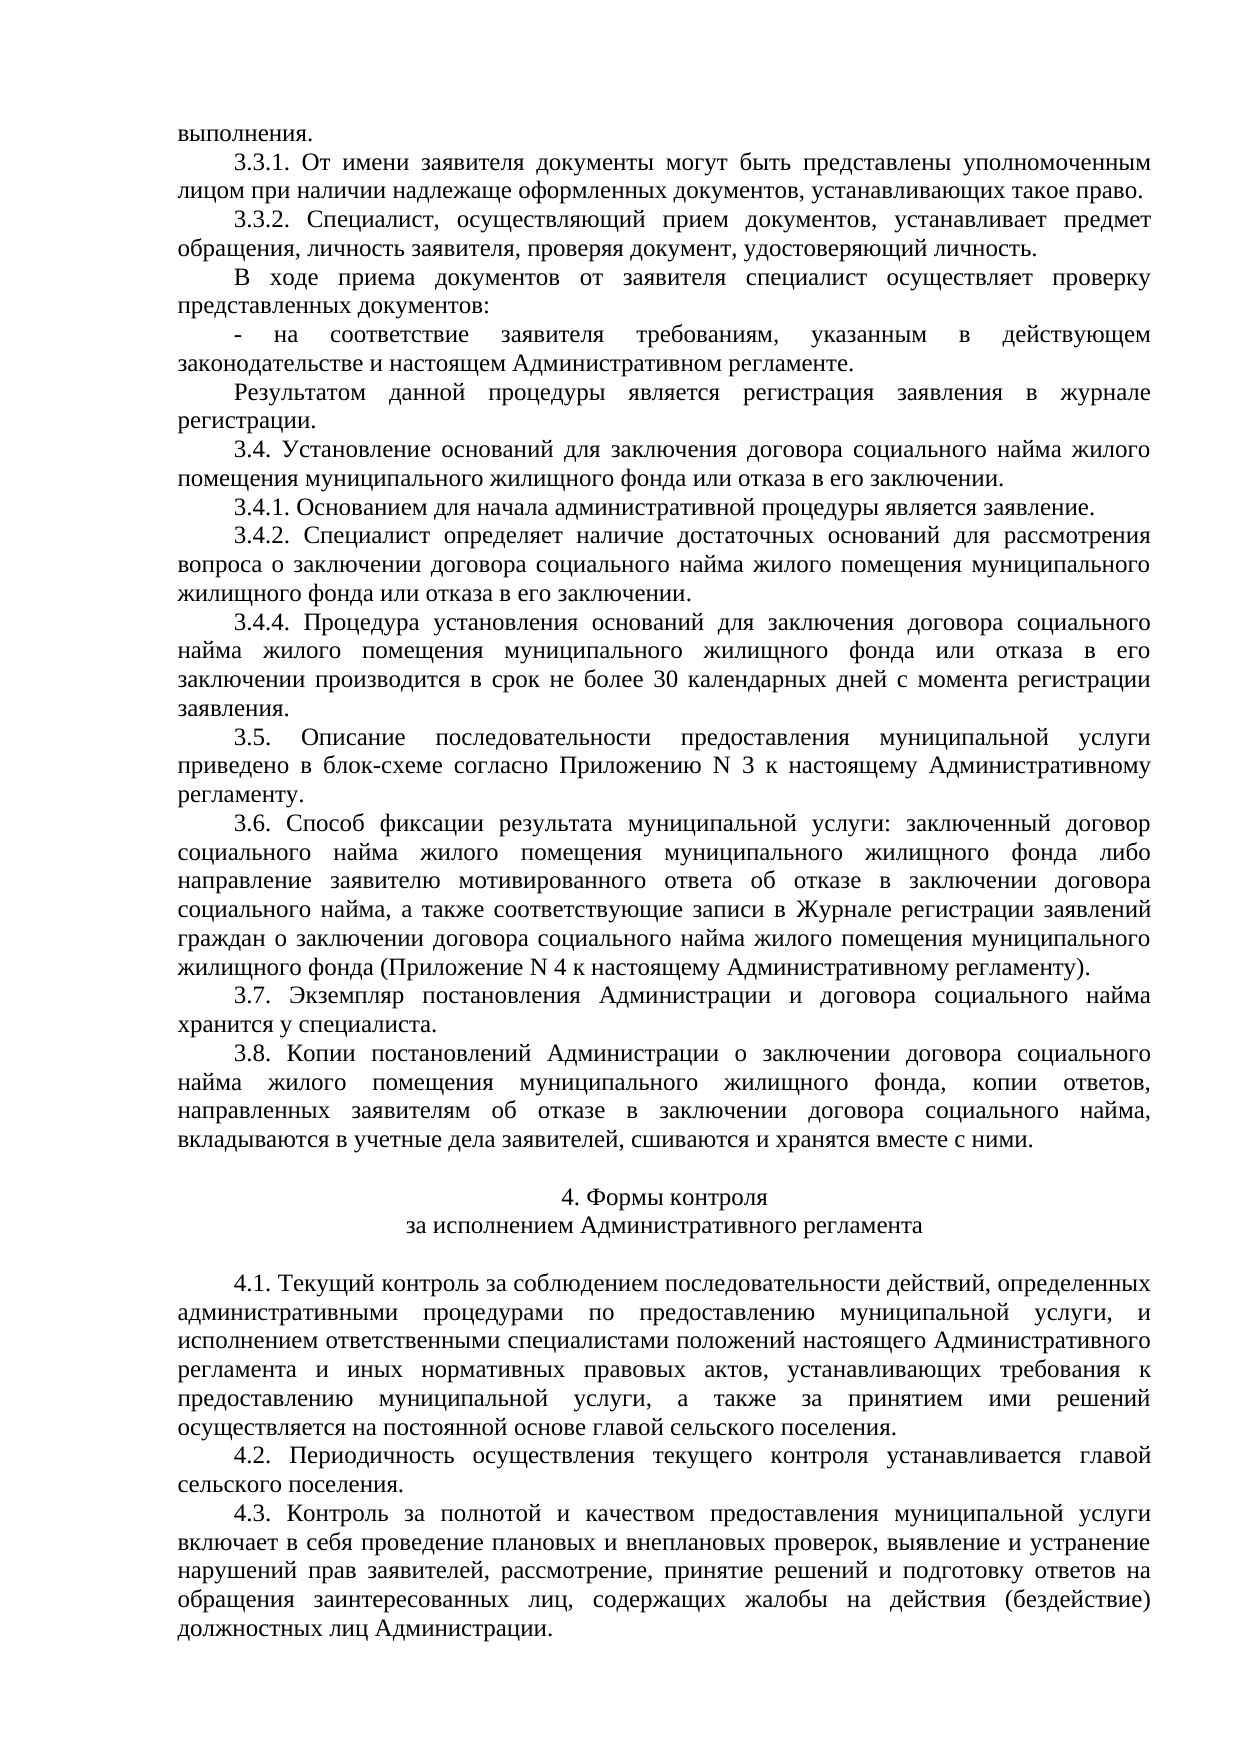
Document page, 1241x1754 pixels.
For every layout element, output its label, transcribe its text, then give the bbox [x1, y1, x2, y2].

text 4.3. Контроль за полнотой и качеством предоставления муниципальной услуги включает в себя проведение плановых и внеплановых проверок, выявление и устранение нарушений прав заявителей, рассмотрение, принятие решений и подготовку ответов на обращения заинтересованных лиц, содержащих жалобы на действия (бездействие) должностных лиц Администрации. [177, 1498, 1152, 1642]
text 3.3.1. От имени заявителя документы могут быть представлены уполномоченным лицом при наличии надлежаще оформленных документов, устанавливающих такое право. [177, 147, 1152, 204]
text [177, 118, 1152, 147]
text 3.4.4. Процедура установления оснований для заключения договора социального найма жилого помещения муниципального жилищного фонда или отказа в его заключении производится в срок не более 30 календарных дней с момента регистрации заявления. [177, 607, 1152, 722]
text 3.6. Способ фиксации результата муниципальной услуги: заключенный договор социального найма жилого помещения муниципального жилищного фонда либо направление заявителю мотивированного ответа об отказе в заключении договора социального найма, а также соответствующие записи в Журнале регистрации заявлений граждан о заключении договора социального найма жилого помещения муниципального жилищного фонда (Приложение N 4 к настоящему Административному регламенту). [177, 808, 1152, 981]
text 3.4.2. Специалист определяет наличие достаточных оснований для рассмотрения вопроса о заключении договора социального найма жилого помещения муниципального жилищного фонда или отказа в его заключении. [177, 521, 1152, 607]
text за исполнением Административного регламента [177, 1211, 1152, 1239]
text 4.2. Периодичность осуществления текущего контроля устанавливается главой сельского поселения. [177, 1441, 1152, 1498]
text В ходе приема документов от заявителя специалист осуществляет проверку представленных документов: [177, 262, 1152, 319]
text Результатом данной процедуры является регистрация заявления в журнале регистрации. [177, 377, 1152, 434]
text 4.1. Текущий контроль за соблюдением последовательности действий, определенных административными процедурами по предоставлению муниципальной услуги, и исполнением ответственными специалистами положений настоящего Административного регламента и иных нормативных правовых актов, устанавливающих требования к предоставлению муниципальной услуги, а также за принятием ими решений осуществляется на постоянной основе главой сельского поселения. [177, 1268, 1152, 1441]
text 3.4. Установление оснований для заключения договора социального найма жилого помещения муниципального жилищного фонда или отказа в его заключении. [177, 434, 1152, 492]
text - на соответствие заявителя требованиям, указанным в действующем законодательстве и настоящем Административном регламенте. [177, 319, 1152, 377]
text 3.3.2. Специалист, осуществляющий прием документов, устанавливает предмет обращения, личность заявителя, проверяя документ, удостоверяющий личность. [177, 204, 1152, 262]
text 4. Формы контроля [177, 1182, 1152, 1211]
text 3.5. Описание последовательности предоставления муниципальной услуги приведено в блок-схеме согласно Приложению N 3 к настоящему Административному регламенту. [177, 722, 1152, 808]
text 3.4.1. Основанием для начала административной процедуры является заявление. [177, 492, 1152, 521]
text 3.8. Копии постановлений Администрации о заключении договора социального найма жилого помещения муниципального жилищного фонда, копии ответов, направленных заявителям об отказе в заключении договора социального найма, вкладываются в учетные дела заявителей, сшиваются и хранятся вместе с ними. [177, 1038, 1152, 1153]
text 3.7. Экземпляр постановления Администрации и договора социального найма хранится у специалиста. [177, 981, 1152, 1038]
